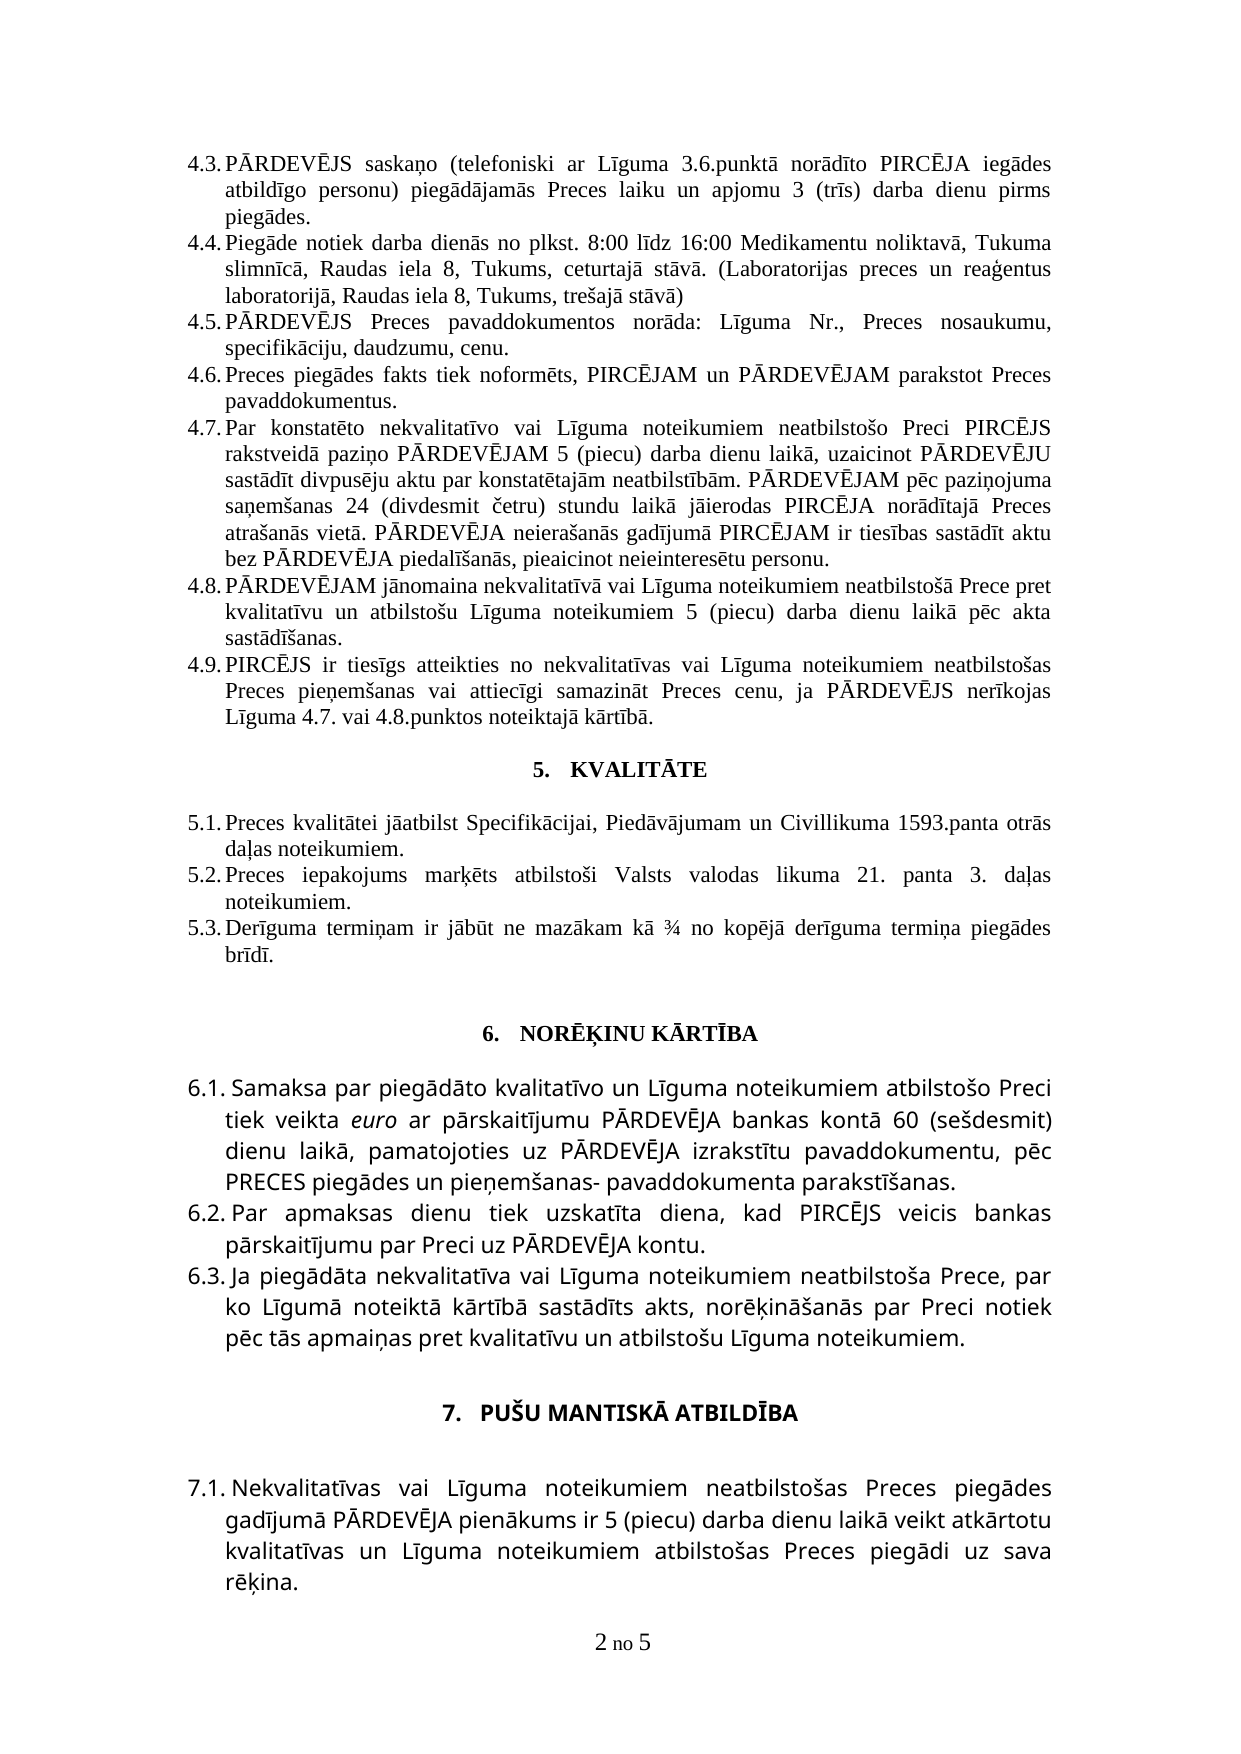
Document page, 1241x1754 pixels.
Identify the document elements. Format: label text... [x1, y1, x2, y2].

list NORĒĶINU KĀRTĪBA [187, 1020, 1053, 1046]
list Par apmaksas dienu tiek uzskatīta diena, kad PIRCĒJS veicis bankas pārskaitījumu par Preci uz PĀRDEVĒJA kontu. [187, 1197, 1053, 1260]
list Preces kvalitātei jāatbilst Specifikācijai, Piedāvājumam un Civillikuma 1593.panta otrās daļas noteikumiem. [187, 809, 1053, 862]
list Nekvalitatīvas vai Līguma noteikumiem neatbilstošas Preces piegādes gadījumā PĀRDEVĒJA pienākums ir 5 (piecu) darba dienu laikā veikt atkārtotu kvalitatīvas un Līguma noteikumiem atbilstošas Preces piegādi uz sava rēķina. [187, 1472, 1053, 1597]
list Piegāde notiek darba dienās no plkst. 8:00 līdz 16:00 Medikamentu noliktavā, Tukuma slimnīcā, Raudas iela 8, Tukums, ceturtajā stāvā. (Laboratorijas preces un reaģentus laboratorijā, Raudas iela 8, Tukums, trešajā stāvā) [187, 229, 1053, 308]
list KVALITĀTE [187, 756, 1053, 782]
list PĀRDEVĒJS Preces pavaddokumentos norāda: Līguma Nr., Preces nosaukumu, specifikāciju, daudzumu, cenu. [187, 308, 1053, 361]
list Derīguma termiņam ir jābūt ne mazākam kā ¾ no kopējā derīguma termiņa piegādes brīdī. [187, 914, 1053, 967]
list PĀRDEVĒJAM jānomaina nekvalitatīvā vai Līguma noteikumiem neatbilstošā Prece pret kvalitatīvu un atbilstošu Līguma noteikumiem 5 (piecu) darba dienu laikā pēc akta sastādīšanas. [187, 572, 1053, 651]
list Ja piegādāta nekvalitatīva vai Līguma noteikumiem neatbilstoša Prece, par ko Līgumā noteiktā kārtībā sastādīts , norēķināšanās par Preci notiek pēc tās apmaiņas pret kvalitatīvu un atbilstošu Līguma noteikumiem. [187, 1260, 1053, 1354]
list Preces iepakojums marķēts atbilstoši Valsts valodas likuma 21. panta 3. daļas noteikumiem. [187, 862, 1053, 914]
list Samaksa par piegādāto kvalitatīvo un Līguma noteikumiem atbilstošo Preci tiek veikta euro ar pārskaitījumu PĀRDEVĒJA bankas kontā 60 (sešdesmit) dienu laikā, pamatojoties uz PĀRDEVĒJA izrakstītu pavaddokumentu, pēc PRECES piegādes un pieņemšanas- pavaddokumenta parakstīšanas. [187, 1072, 1053, 1197]
list PIRCĒJS ir tiesīgs atteikties no nekvalitatīvas vai Līguma noteikumiem neatbilstošas Preces pieņemšanas vai attiecīgi samazināt Preces cenu, ja PĀRDEVĒJS nerīkojas Līguma 4.7. vai 4.8.punktos noteiktajā kārtībā. [187, 651, 1053, 730]
list Preces piegādes fakts tiek noformēts, PIRCĒJAM un PĀRDEVĒJAM parakstot Preces pavaddokumentus. [187, 361, 1053, 413]
list PĀRDEVĒJS saskaņo (telefoniski ar Līguma 3.6.punktā norādīto PIRCĒJA iegādes atbildīgo personu) piegādājamās Preces laiku un apjomu 3 (trīs) darba dienu pirms piegādes. [187, 150, 1053, 229]
list PUŠU MANTISKĀ ATBILDĪBA [187, 1397, 1053, 1429]
list Par konstatēto nekvalitatīvo vai Līguma noteikumiem neatbilstošo Preci PIRCĒJS rakstveidā paziņo PĀRDEVĒJAM 5 (piecu) darba dienu laikā, uzaicinot PĀRDEVĒJU sastādīt divpusēju aktu par konstatētajām neatbilstībām. PĀRDEVĒJAM pēc paziņojuma saņemšanas 24 (divdesmit četru) stundu laikā jāierodas PIRCĒJA norādītajā Preces atrašanās vietā. PĀRDEVĒJA neierašanās gadījumā PIRCĒJAM ir tiesības sastādīt aktu bez PĀRDEVĒJA piedalīšanās, pieaicinot neieinteresētu personu. [187, 413, 1053, 572]
